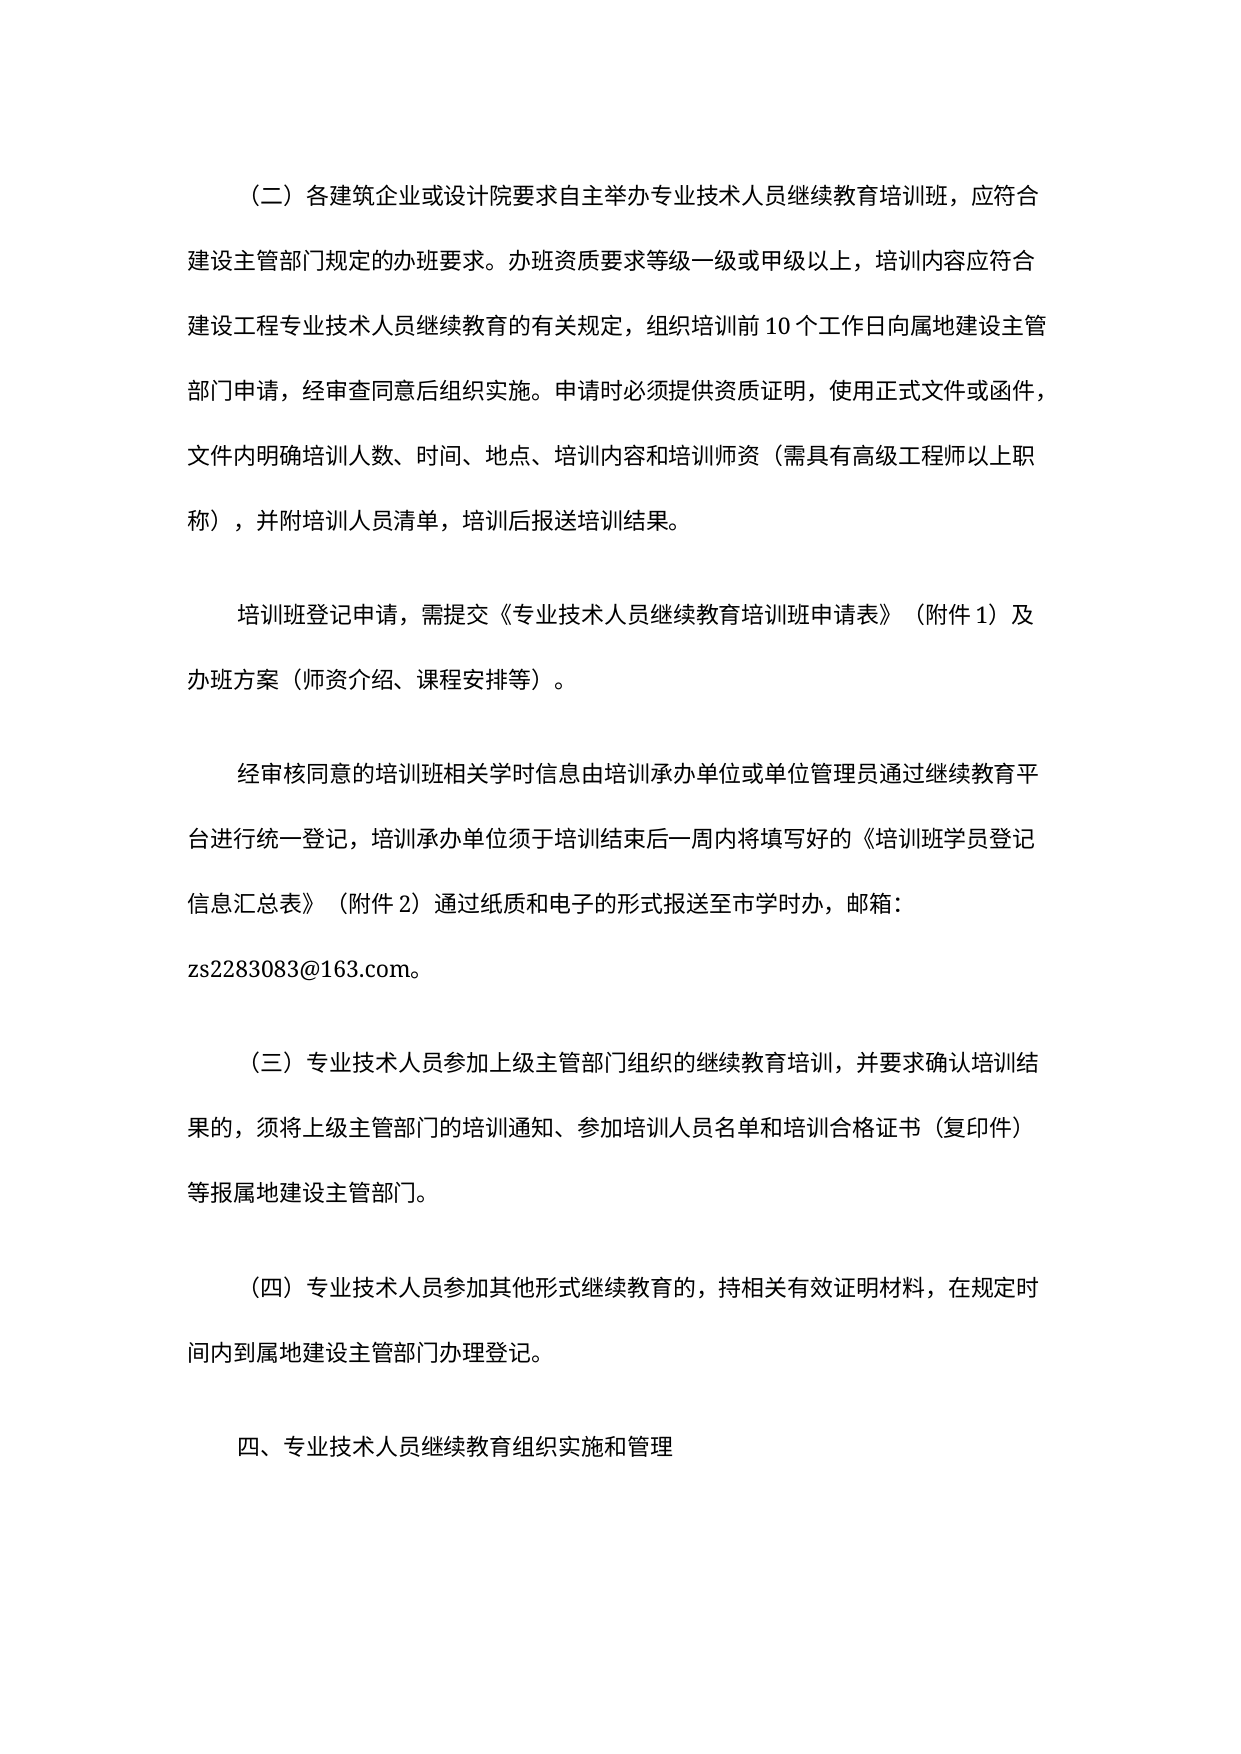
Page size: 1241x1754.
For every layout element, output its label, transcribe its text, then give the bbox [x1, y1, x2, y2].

text （二）各建筑企业或设计院要求自主举办专业技术人员继续教育培训班，应符合建设主管部门规定的办班要求。办班资质要求等级一级或甲级以上，培训内容应符合建设工程专业技术人员继续教育的有关规定，组织培训前10个工作日向属地建设主管部门申请，经审查同意后组织实施。申请时必须提供资质证明，使用正式文件或函件，文件内明确培训人数、时间、地点、培训内容和培训师资（需具有高级工程师以上职称），并附培训人员清单，培训后报送培训结果。 [187, 162, 1053, 552]
text （四）专业技术人员参加其他形式继续教育的，持相关有效证明材料，在规定时间内到属地建设主管部门办理登记。 [187, 1254, 1053, 1384]
text 四、专业技术人员继续教育组织实施和管理 [187, 1413, 1053, 1478]
text 经审核同意的培训班相关学时信息由培训承办单位或单位管理员通过继续教育平台进行统一登记，培训承办单位须于培训结束后一周内将填写好的《培训班学员登记信息汇总表》（附件2）通过纸质和电子的形式报送至市学时办，邮箱：zs2283083@163.com。 [187, 740, 1053, 1000]
text 培训班登记申请，需提交《专业技术人员继续教育培训班申请表》（附件1）及办班方案（师资介绍、课程安排等）。 [187, 581, 1053, 711]
text （三）专业技术人员参加上级主管部门组织的继续教育培训，并要求确认培训结果的，须将上级主管部门的培训通知、参加培训人员名单和培训合格证书（复印件）等报属地建设主管部门。 [187, 1029, 1053, 1224]
